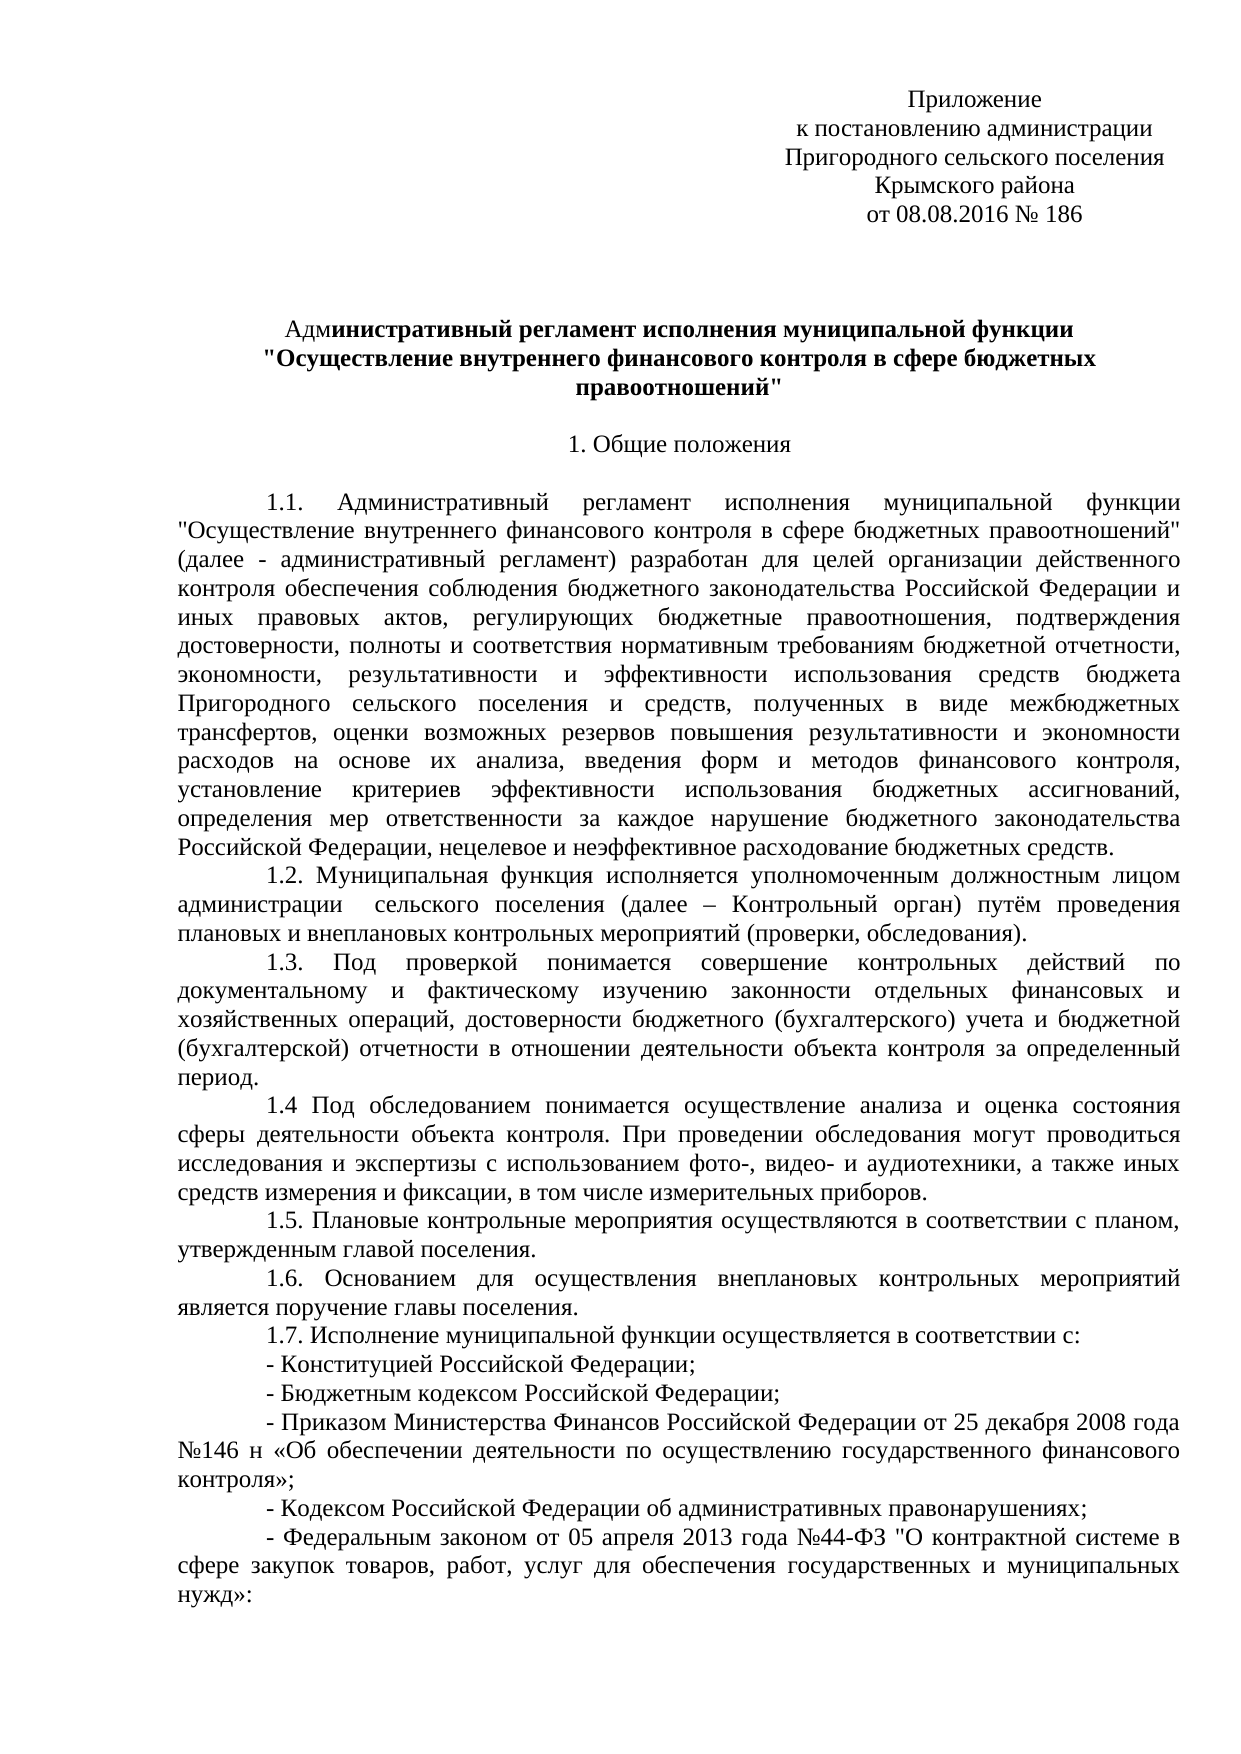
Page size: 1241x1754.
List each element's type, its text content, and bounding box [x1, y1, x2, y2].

text 1.5. Плановые контрольные мероприятия осуществляются в соответствии с планом, утвержденным главой поселения. [177, 1206, 1181, 1263]
text - Кодексом Российской Федерации об административных правонарушениях; [177, 1493, 1181, 1522]
text - Бюджетным кодексом Российской Федерации; [177, 1378, 1181, 1407]
text - Конституцией Российской Федерации; [177, 1349, 1181, 1378]
text Крымского района [768, 171, 1181, 199]
text - Приказом Министерства Финансов Российской Федерации от 25 декабря 2008 года №146 н «Об обеспечении деятельности по осуществлению государственного финансового контроля»; [177, 1407, 1181, 1493]
text - Федеральным законом от 05 апреля 2013 года №44-ФЗ "О контрактной системе в сфере закупок товаров, работ, услуг для обеспечения государственных и муниципальных нужд»: [177, 1522, 1181, 1608]
text 1.1. Административный регламент исполнения муниципальной функции "Осуществление внутреннего финансового контроля в сфере бюджетных правоотношений" (далее - административный регламент) разработан для целей организации действенного контроля обеспечения соблюдения бюджетного законодательства Российской Федерации и иных правовых актов, регулирующих бюджетные правоотношения, подтверждения достоверности, полноты и соответствия нормативным требованиям бюджетной отчетности, экономности, результативности и эффективности использования средств бюджета Пригородного сельского поселения и средств, полученных в виде межбюджетных трансфертов, оценки возможных резервов повышения результативности и экономности расходов на основе их анализа, введения форм и методов финансового контроля, установление критериев эффективности использования бюджетных ассигнований, определения мер ответственности за каждое нарушение бюджетного законодательства Российской Федерации, нецелевое и неэффективное расходование бюджетных средств. [177, 487, 1181, 861]
subtitle к постановлению администрации [768, 113, 1181, 142]
subtitle Приложение [768, 84, 1181, 113]
text 1.3. Под проверкой понимается совершение контрольных действий по документальному и фактическому изучению законности отдельных финансовых и хозяйственных операций, достоверности бюджетного (бухгалтерского) учета и бюджетной (бухгалтерской) отчетности в отношении деятельности объекта контроля за определенный период. [177, 947, 1181, 1091]
text от 08.08.2016 № 186 [768, 199, 1181, 228]
text 1.7. Исполнение муниципальной функции осуществляется в соответствии с: [177, 1321, 1181, 1349]
text 1.2. Муниципальная функция исполняется уполномоченным должностным лицом администрации сельского поселения (далее – Контрольный орган) путём проведения плановых и внеплановых контрольных мероприятий (проверки, обследования). [177, 861, 1181, 947]
text 1.6. Основанием для осуществления внеплановых контрольных мероприятий является поручение главы поселения. [177, 1263, 1181, 1321]
text 1.4 Под обследованием понимается осуществление анализа и оценка состояния сферы деятельности объекта контроля. При проведении обследования могут проводиться исследования и экспертизы с использованием фото-, видео- и аудиотехники, а также иных средств измерения и фиксации, в том числе измерительных приборов. [177, 1091, 1181, 1206]
text Административный регламент исполнения муниципальной функции [177, 314, 1181, 343]
text "Осуществление внутреннего финансового контроля в сфере бюджетных правоотношений" [177, 343, 1181, 401]
text 1. Общие положения [177, 429, 1181, 458]
text Пригородного сельского поселения [768, 142, 1181, 171]
